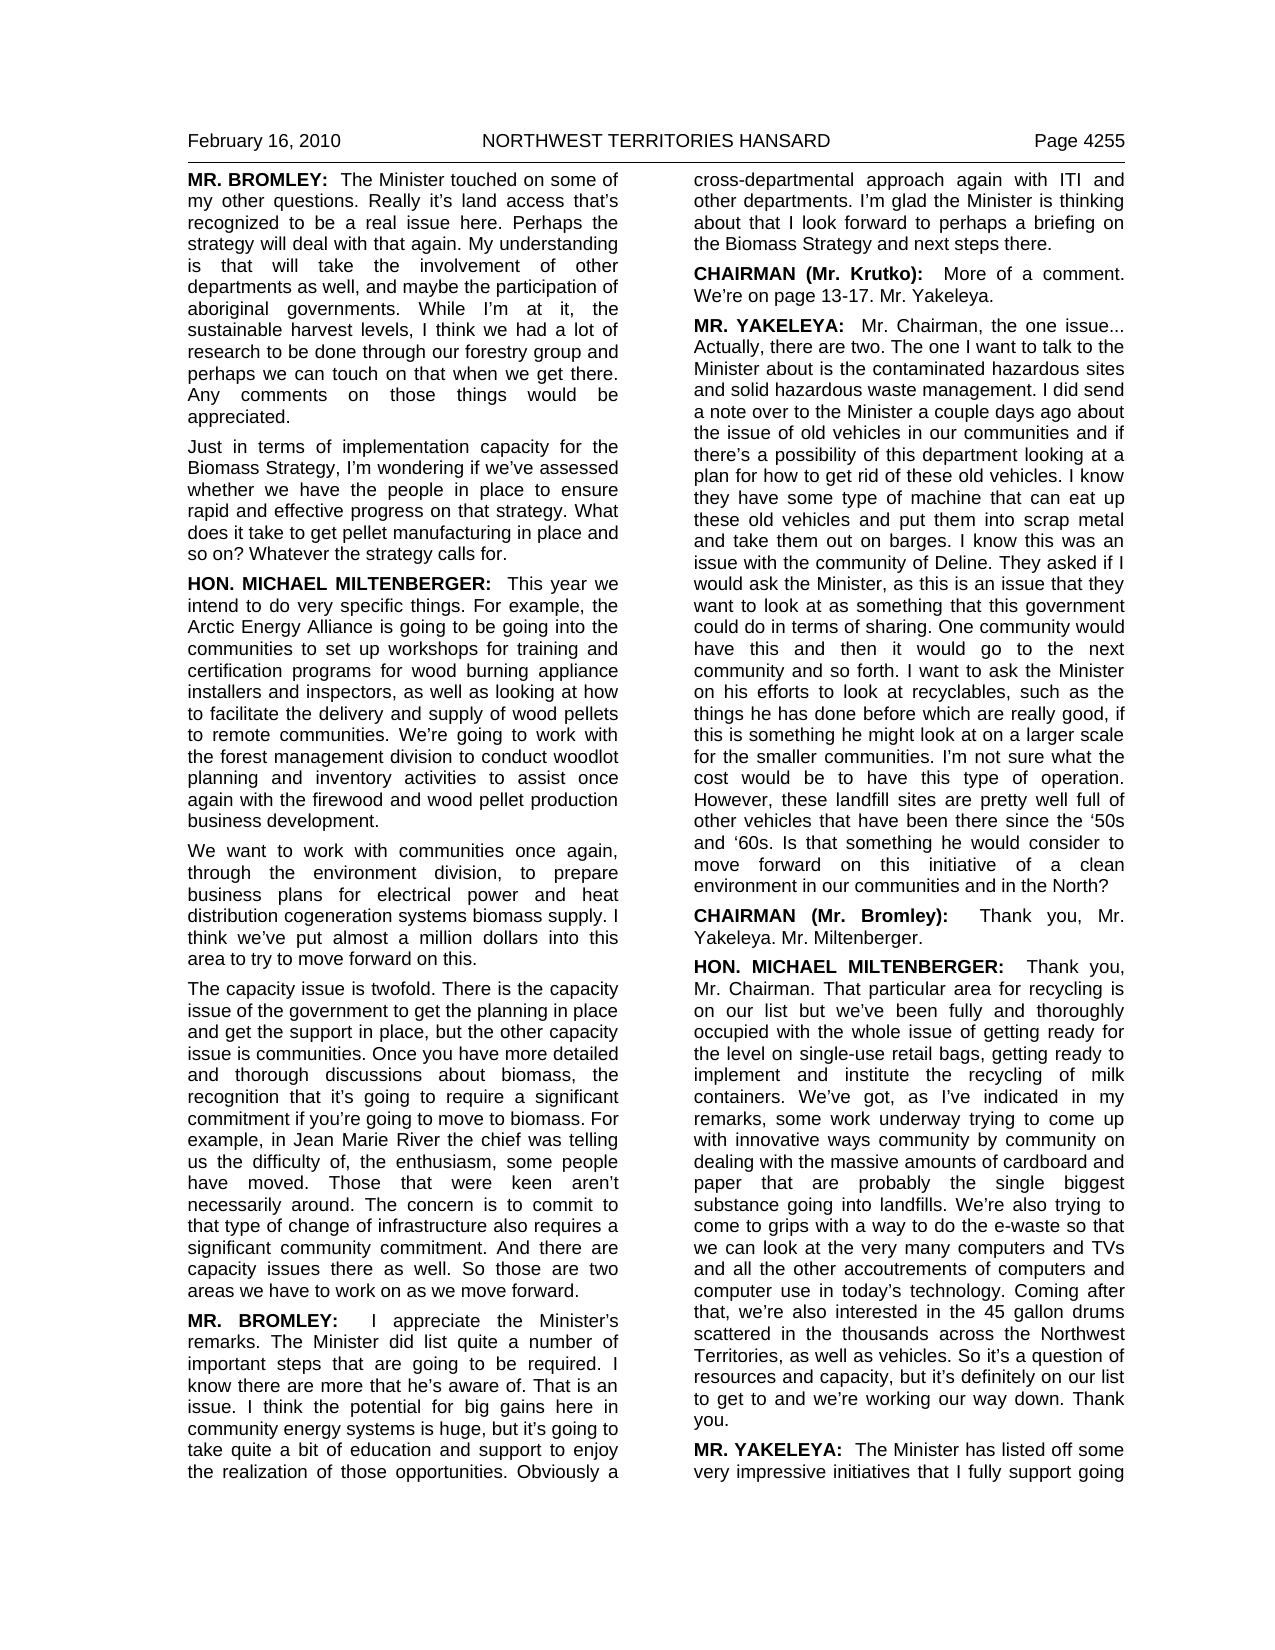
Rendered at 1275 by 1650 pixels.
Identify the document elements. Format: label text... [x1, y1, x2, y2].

text The capacity issue is twofold. There is the capacity issue of the government to get the planning in place and get the support in place, but the other capacity issue is communities. Once you have more detailed and thorough discussions about biomass, the recognition that it’s going to require a signicant commitment you’re going to move to biomass. For example, in Jean Marie River the chief was telling us the dficulty of, the enthusiasm, some people have moved. Those that were keen aren’t necessarily around. The concern is to commit to that type of change of infrastructure also requires a signicant community commitment. And there are capacity issues there as well. So those are two areas we have to work on as we move forward. [187, 978, 619, 1301]
text Just in terms of implementation capacity for the Biomass Strategy, I’m wondering we’ve assessed whether we have the people in place to ensure rapid and effective progress on that strategy. What does it take to get pellet manufacturing in place and so on? Whatever the strategy calls for. [187, 435, 619, 565]
text CHAIRMAN (Mr. Bromley): Thank you, Mr. Yakeleya. Mr. Miltenberger. [694, 905, 1125, 948]
text HON. MICHAEL MILTENBERGER: Thank you, Mr. Chairman. That particular area for recycling is on our list but we’ve been fully and thoroughly occupied with the whole issue of getting ready for the level on single-use retail bags, getting ready to implement and institute the recycling of milk containers. We’ve got, as I’ve indicated in my remarks, some work underway trying to come up with innovative ways community by community on dealing with the massive amounts of cardboard and paper that are probably the single biggest substance going into landfills. We’re also trying to come to grips with a way to do the e-waste so that we can look at the very many computers and TVs and all the other accoutrements of computers and computer use in today’s technology. Coming after that, we’re also interested in the 45 gallon drums scattered in the thousands across the Northwest Territories, as well as vehicles. So it’s a question of resources and capacity, but it’s definitely on our list to get to and we’re working our way down. Thank you. [694, 956, 1125, 1431]
text CHAIRMAN (Mr. Krutko): More of a comment. We’re on page 13-17. Mr. Yakeleya. [694, 263, 1125, 306]
text MR. BROMLEY: I appreciate the Minister’s remarks. The Minister did list quite a number of important steps that are going to be required. I know there are more that he’s aware of. That is an issue. I think the potential for big gains here in community energy systems is huge, but it’s going to take quite a bit of education and support to enjoy the realization of those opportunities. Obviously a cross-departmental approach again with ITI and other departments. I’m glad the Minister is thinking about that I look forward to perhaps a briefing on the Biomass Strategy and next steps there. [694, 168, 1125, 254]
text HON. MICHAEL MILTENBERGER: This year we intend to do very specic things. For example, the Arctic Energy Alliance is going to be going into the communities to set up workshops for training and certication programs for wood burning appliance installers and inspectors, as well as looking at how to facilitate the delivery and supply of wood pellets to remote communities. We’re going to work with the forest management division to conduct woodlot planning and inventory activities to assist once again with the firewood and wood pellet production business development. [187, 573, 619, 832]
text MR. BROMLEY: I appreciate the Minister’s remarks. The Minister did list quite a number of important steps that are going to be required. I know there are more that he’s aware of. That is an issue. I think the potential for big gains here in community energy systems is huge, but it’s going to take quite a bit of education and support to enjoy the realization of those opportunities. Obviously a cross-departmental approach again with ITI and other departments. I’m glad the Minister is thinking about that I look forward to perhaps a briefing on the Biomass Strategy and next steps there. [187, 1310, 619, 1482]
text MR. YAKELEYA: Mr. Chairman, the one issue... Actually, there are two. The one I want to talk to the Minister about is the contaminated hazardous sites and solid hazardous waste management. I did send a note over to the Minister a couple days ago about the issue of old vehicles in our communities and there’s a possibility of this department looking at a plan for how to get rid of these old vehicles. I know they have some type of machine that can eat up these old vehicles and put them into scrap metal and take them out on barges. I know this was an issue with the community of Deline. They asked I would ask the Minister, as this is an issue that they want to look at as something that this government could do in terms of sharing. One community would have this and then it would go to the next community and so forth. I want to ask the Minister on his efforts to look at recyclables, such as the things he has done before which are really good, this is something he might look at on a larger scale for the smaller communities. I’m not sure what the cost would be to have this type of operation. However, these landfill sites are pretty well full of other vehicles that have been there since the ‘50s and ‘60s. Is that something he would consider to move forward on this initiative of a clean environment in our communities and in the North? [694, 314, 1125, 897]
text MR. BROMLEY: The Minister touched on some of my other questions. Really it’s land access that’s recognized to be a real issue here. Perhaps the strategy will deal with that again. My understanding is that will take the involvement of other departments as well, and maybe the participation of aboriginal governments. While I’m at it, the sustainable harvest levels, I think we had a lot of research to be done through our forestry group and perhaps we can touch on that when we get there. Any comments on those things would be appreciated. [187, 168, 619, 427]
text We want to work with communities once again, through the environment division, to prepare business plans for electrical power and heat distribution cogeneration systems biomass supply. I think we’ve put almost a million dollars into this area to try to move forward on this. [187, 840, 619, 969]
